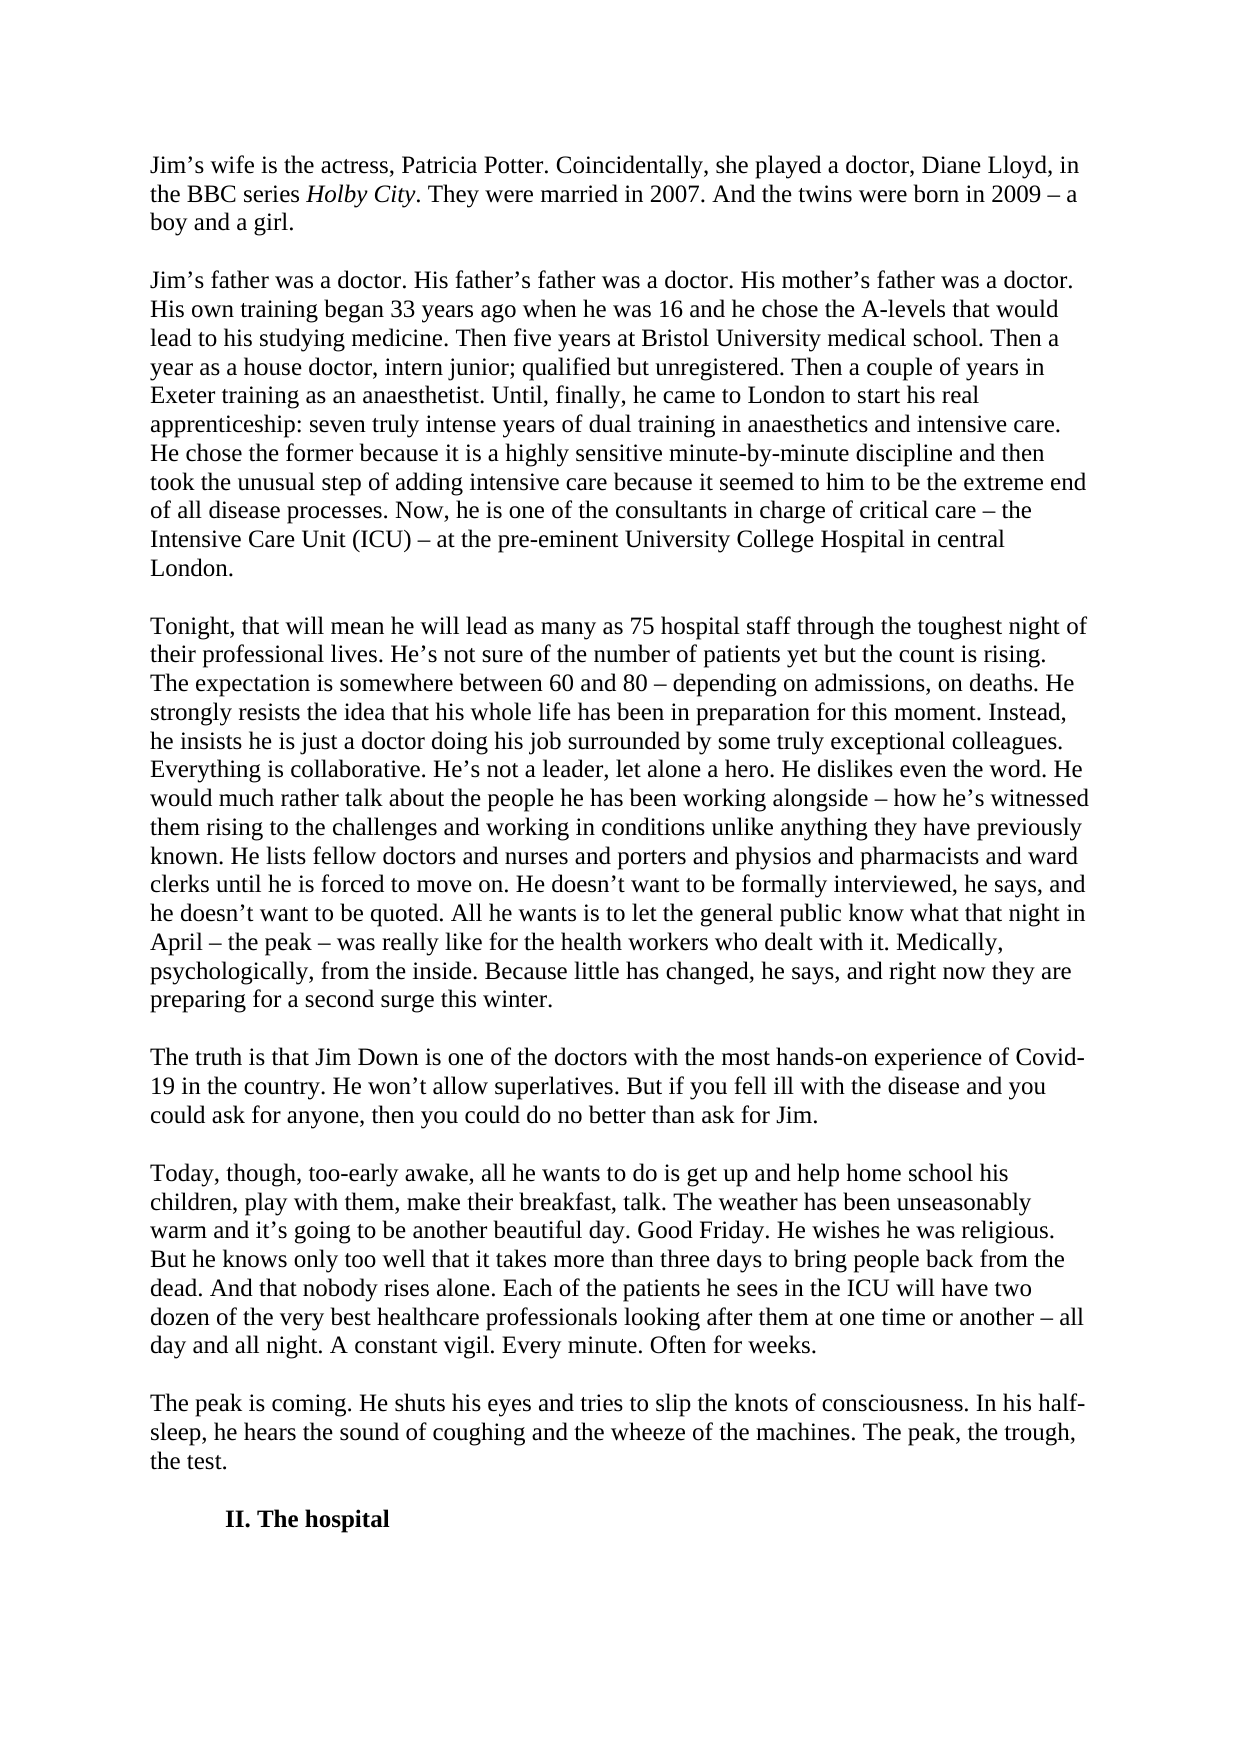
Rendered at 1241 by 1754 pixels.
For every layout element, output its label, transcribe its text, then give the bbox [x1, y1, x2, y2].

text Jim’s father was a doctor. His father’s father was a doctor. His mother’s father was a doctor. His own training began 33 years ago when he was 16 and he chose the A-levels that would lead to his studying medicine. Then five years at Bristol University medical school. Then a year as a house doctor, intern junior; qualified but unregistered. Then a couple of years in Exeter training as an anaesthetist. Until, finally, he came to London to start his real apprenticeship: seven truly intense years of dual training in anaesthetics and intensive care. He chose the former because it is a highly sensitive minute-by-minute discipline and then took the unusual step of adding intensive care because it seemed to him to be the extreme end of all disease processes. Now, he is one of the consultants in charge of critical care – the Intensive Care Unit (ICU) – at the pre-eminent University College Hospital in central London. [150, 265, 1090, 582]
text Today, though, too-early awake, all he wants to do is get up and help home school his children, play with them, make their breakfast, talk. The weather has been unseasonably warm and it’s going to be another beautiful day. Good Friday. He wishes he was religious. But he knows only too well that it takes more than three days to bring people back from the dead. And that nobody rises alone. Each of the patients he sees in the ICU will have two dozen of the very best healthcare professionals looking after them at one time or another – all day and all night. A constant vigil. Every minute. Often for weeks. [150, 1158, 1090, 1359]
text II. The hospital [150, 1504, 1090, 1532]
text The peak is coming. He shuts his eyes and tries to slip the knots of consciousness. In his half-sleep, he hears the sound of coughing and the wheeze of the machines. The peak, the trough, the test. [150, 1388, 1090, 1474]
text The truth is that Jim Down is one of the doctors with the most hands-on experience of Covid-19 in the country. He won’t allow superlatives. But if you fell ill with the disease and you could ask for anyone, then you could do no better than ask for Jim. [150, 1042, 1090, 1129]
text Tonight, that will mean he will lead as many as 75 hospital staff through the toughest night of their professional lives. He’s not sure of the number of patients yet but the count is rising. The expectation is somewhere between 60 and 80 – depending on admissions, on deaths. He strongly resists the idea that his whole life has been in preparation for this moment. Instead, he insists he is just a doctor doing his job surrounded by some truly exceptional colleagues. Everything is collaborative. He’s not a leader, let alone a hero. He dislikes even the word. He would much rather talk about the people he has been working alongside – how he’s witnessed them rising to the challenges and working in conditions unlike anything they have previously known. He lists fellow doctors and nurses and porters and physios and pharmacists and ward clerks until he is forced to move on. He doesn’t want to be formally interviewed, he says, and he doesn’t want to be quoted. All he wants is to let the general public know what that night in April – the peak – was really like for the health workers who dealt with it. Medically, psychologically, from the inside. Because little has changed, he says, and right now they are preparing for a second surge this winter. [150, 611, 1090, 1013]
text Jim’s wife is the actress, Patricia Potter. Coincidentally, she played a doctor, Diane Lloyd, in the BBC series Holby City. They were married in 2007. And the twins were born in 2009 – a boy and a girl. [150, 150, 1090, 236]
